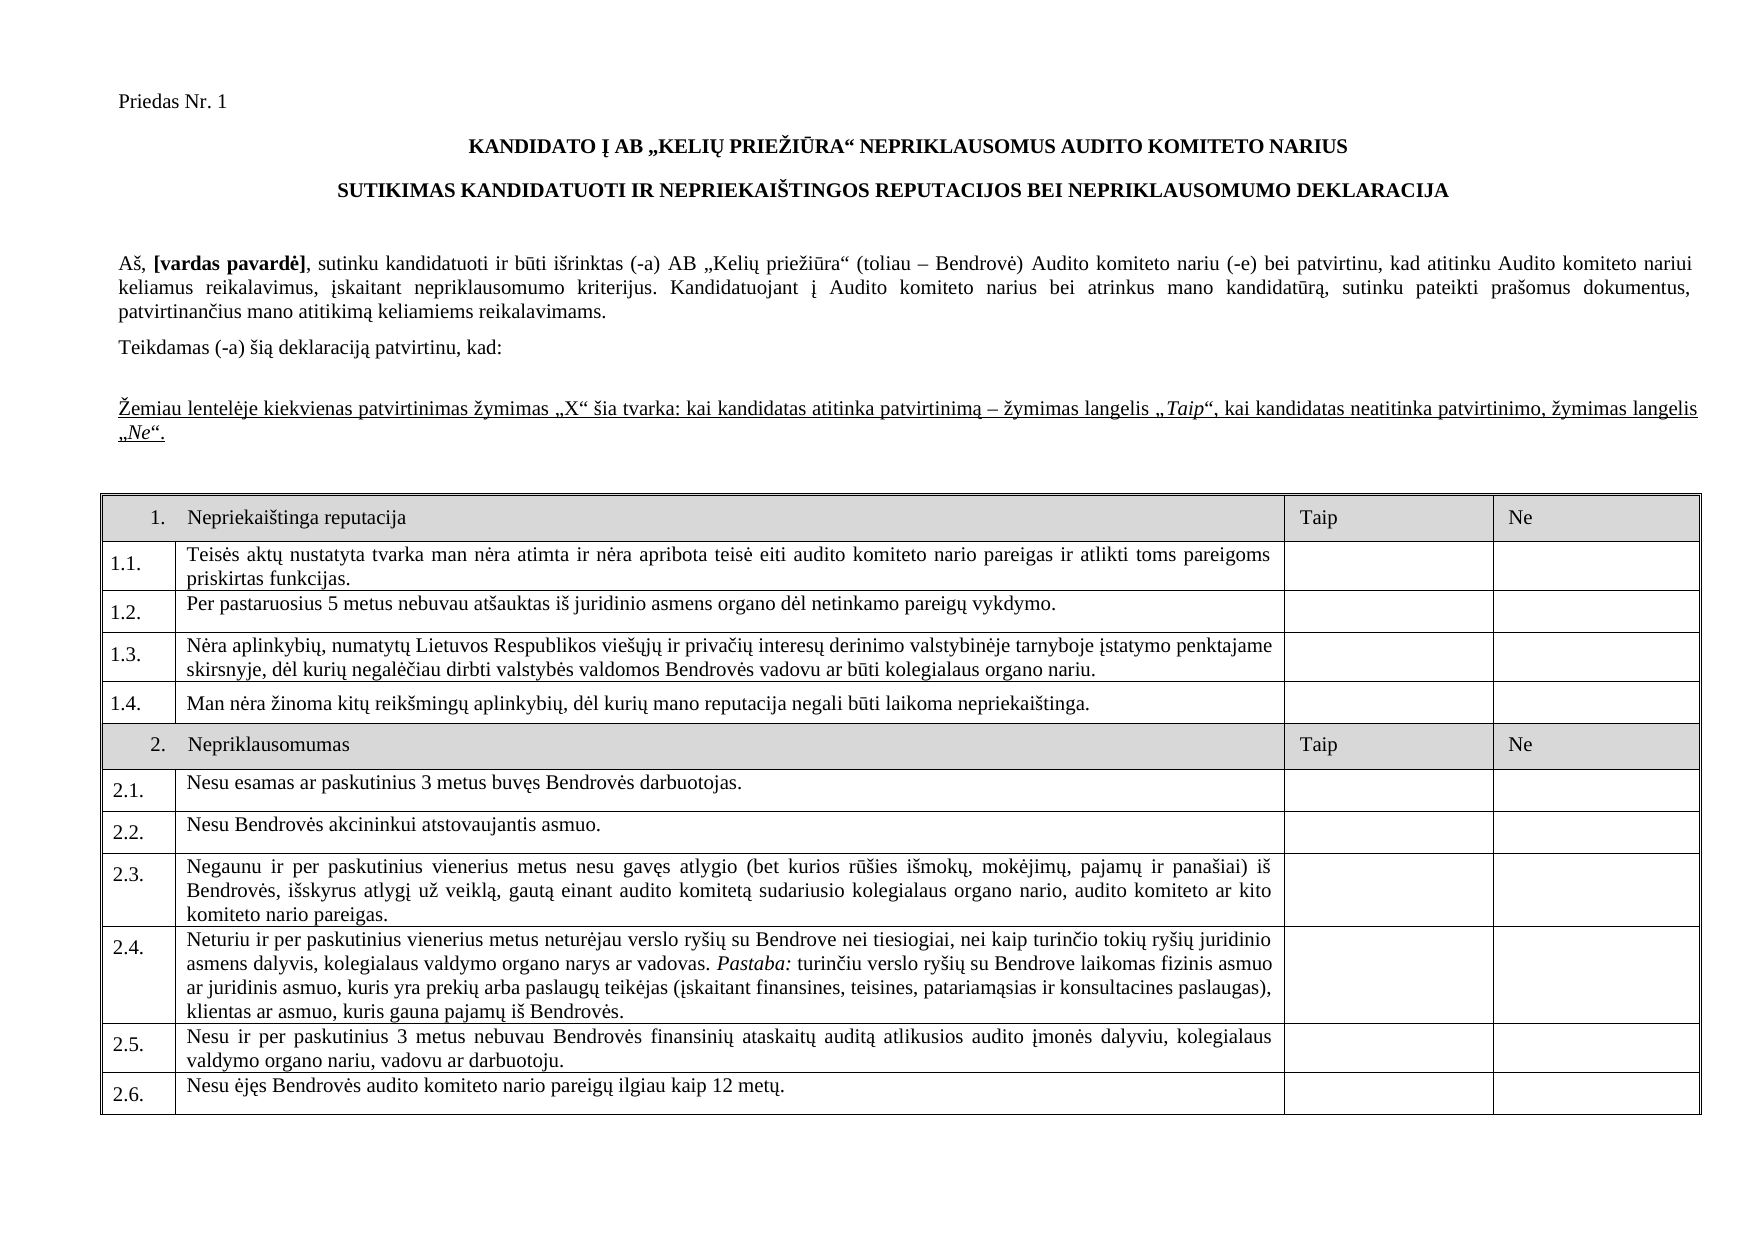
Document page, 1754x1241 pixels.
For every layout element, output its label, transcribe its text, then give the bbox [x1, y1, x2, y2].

table_cell Nesu ėjęs Bendrovės audito komiteto nario pareigų ilgiau kaip 12 metų. [176, 1073, 1284, 1114]
table_cell [1285, 770, 1493, 811]
table_cell [1285, 591, 1493, 632]
table_header Ne [1494, 496, 1699, 541]
text Žemiau lentelėje kiekvienas patvirtinimas žymimas „X“ šia tvarka: kai kandidatas atitinka patvirtinimą – žymimas langelis „Taip“, kai kandidatas neatitinka patvirtinimo, žymimas langelis „Ne“. [118, 396, 1698, 417]
table_cell [103, 682, 175, 723]
table_cell Man nėra žinoma kitų reikšmingų aplinkybių, dėl kurių mano reputacija negali būti laikoma nepriekaištinga. [176, 682, 1284, 723]
table_cell [1494, 812, 1699, 852]
text KANDIDATO Į AB „KELIŲ PRIEŽIŪRA“ NEPRIKLAUSOMUS AUDITO KOMITETO NARIUS [118, 133, 1698, 158]
text Aš, [vardas pavardė], sutinku kandidatuoti ir būti išrinktas (-a) AB „Kelių priežiūra“ (toliau – Bendrovė) Audito komiteto nariu (-e) bei patvirtinu, kad atitinku Audito komiteto nariui keliamus reikalavimus, įskaitant nepriklausomumo kriterijus. Kandidatuojant į Audito komiteto narius bei atrinkus mano kandidatūrą, sutinku pateikti prašomus dokumentus, patvirtinančius mano atitikimą keliamiems reikalavimams. [118, 251, 1693, 323]
text Žemiau lentelėje kiekvienas patvirtinimas žymimas „X“ šia tvarka: kai kandidatas atitinka patvirtinimą – žymimas langelis „Taip“, kai kandidatas neatitinka patvirtinimo, žymimas langelis „Ne“. [118, 418, 1698, 444]
table_cell Nepriklausomumas [103, 724, 1284, 769]
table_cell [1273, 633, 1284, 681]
table_cell [103, 1024, 175, 1072]
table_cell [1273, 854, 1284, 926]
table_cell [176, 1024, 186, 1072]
table_cell [1285, 682, 1493, 723]
table_cell [1494, 927, 1699, 1023]
table_cell [1494, 854, 1699, 926]
table_cell [103, 633, 175, 681]
table_cell [1285, 927, 1493, 1023]
table_cell Ne [1494, 724, 1699, 769]
table_cell [103, 812, 175, 852]
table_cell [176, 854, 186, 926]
table_cell [1285, 1024, 1493, 1072]
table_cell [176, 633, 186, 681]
table_cell [103, 1073, 175, 1114]
table_header Nepriekaištinga reputacija [103, 496, 1284, 541]
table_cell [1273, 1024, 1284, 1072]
table_cell Per pastaruosius 5 metus nebuvau atšauktas iš juridinio asmens organo dėl netinkamo pareigų vykdymo. [176, 591, 1284, 632]
table_cell [103, 591, 175, 632]
table_cell [103, 770, 175, 811]
table_cell [1494, 770, 1699, 811]
table_cell [1285, 1073, 1493, 1114]
text SUTIKIMAS KANDIDATUOTI IR nepriekaištingos reputacijos bei nepriklausomumo DEKLARACIJA [88, 178, 1698, 202]
table_cell [1285, 633, 1493, 681]
text Teikdamas (-a) šią deklaraciją patvirtinu, kad: [118, 335, 1694, 359]
table_cell [103, 927, 175, 1023]
table_cell [1494, 1024, 1699, 1072]
table_cell [103, 542, 175, 590]
text Priedas Nr. 1 [118, 89, 1698, 113]
table_cell Neturiu ir per paskutinius vienerius metus neturėjau verslo ryšių su Bendrove nei tiesiogiai, nei kaip turinčio tokių ryšių juridinio asmens dalyvis, kolegialaus valdymo organo narys ar vadovas. Pastaba: turinčiu verslo ryšių su Bendrove laikomas fizinis asmuo ar juridinis asmuo, kuris yra prekių arba paslaugų teikėjas (įskaitant finansines, teisines, patariamąsias ir konsultacines paslaugas), klientas ar asmuo, kuris gauna pajamų iš Bendrovės. [176, 927, 1284, 1023]
table_cell Taip [1285, 724, 1493, 769]
table_cell [1494, 633, 1699, 681]
table_header Taip [1285, 496, 1493, 541]
table_cell [1285, 542, 1493, 590]
table_cell [1494, 591, 1699, 632]
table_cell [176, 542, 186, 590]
table_cell [1494, 682, 1699, 723]
table_cell [1494, 1073, 1699, 1114]
table_cell [1285, 812, 1493, 852]
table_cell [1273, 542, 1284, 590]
table_cell [1494, 542, 1699, 590]
table_cell [1285, 854, 1493, 926]
table_cell Nesu Bendrovės akcininkui atstovaujantis asmuo. [176, 812, 1284, 852]
table_cell [103, 854, 175, 926]
table_cell Nesu esamas ar paskutinius 3 metus buvęs Bendrovės darbuotojas. [176, 770, 1284, 811]
